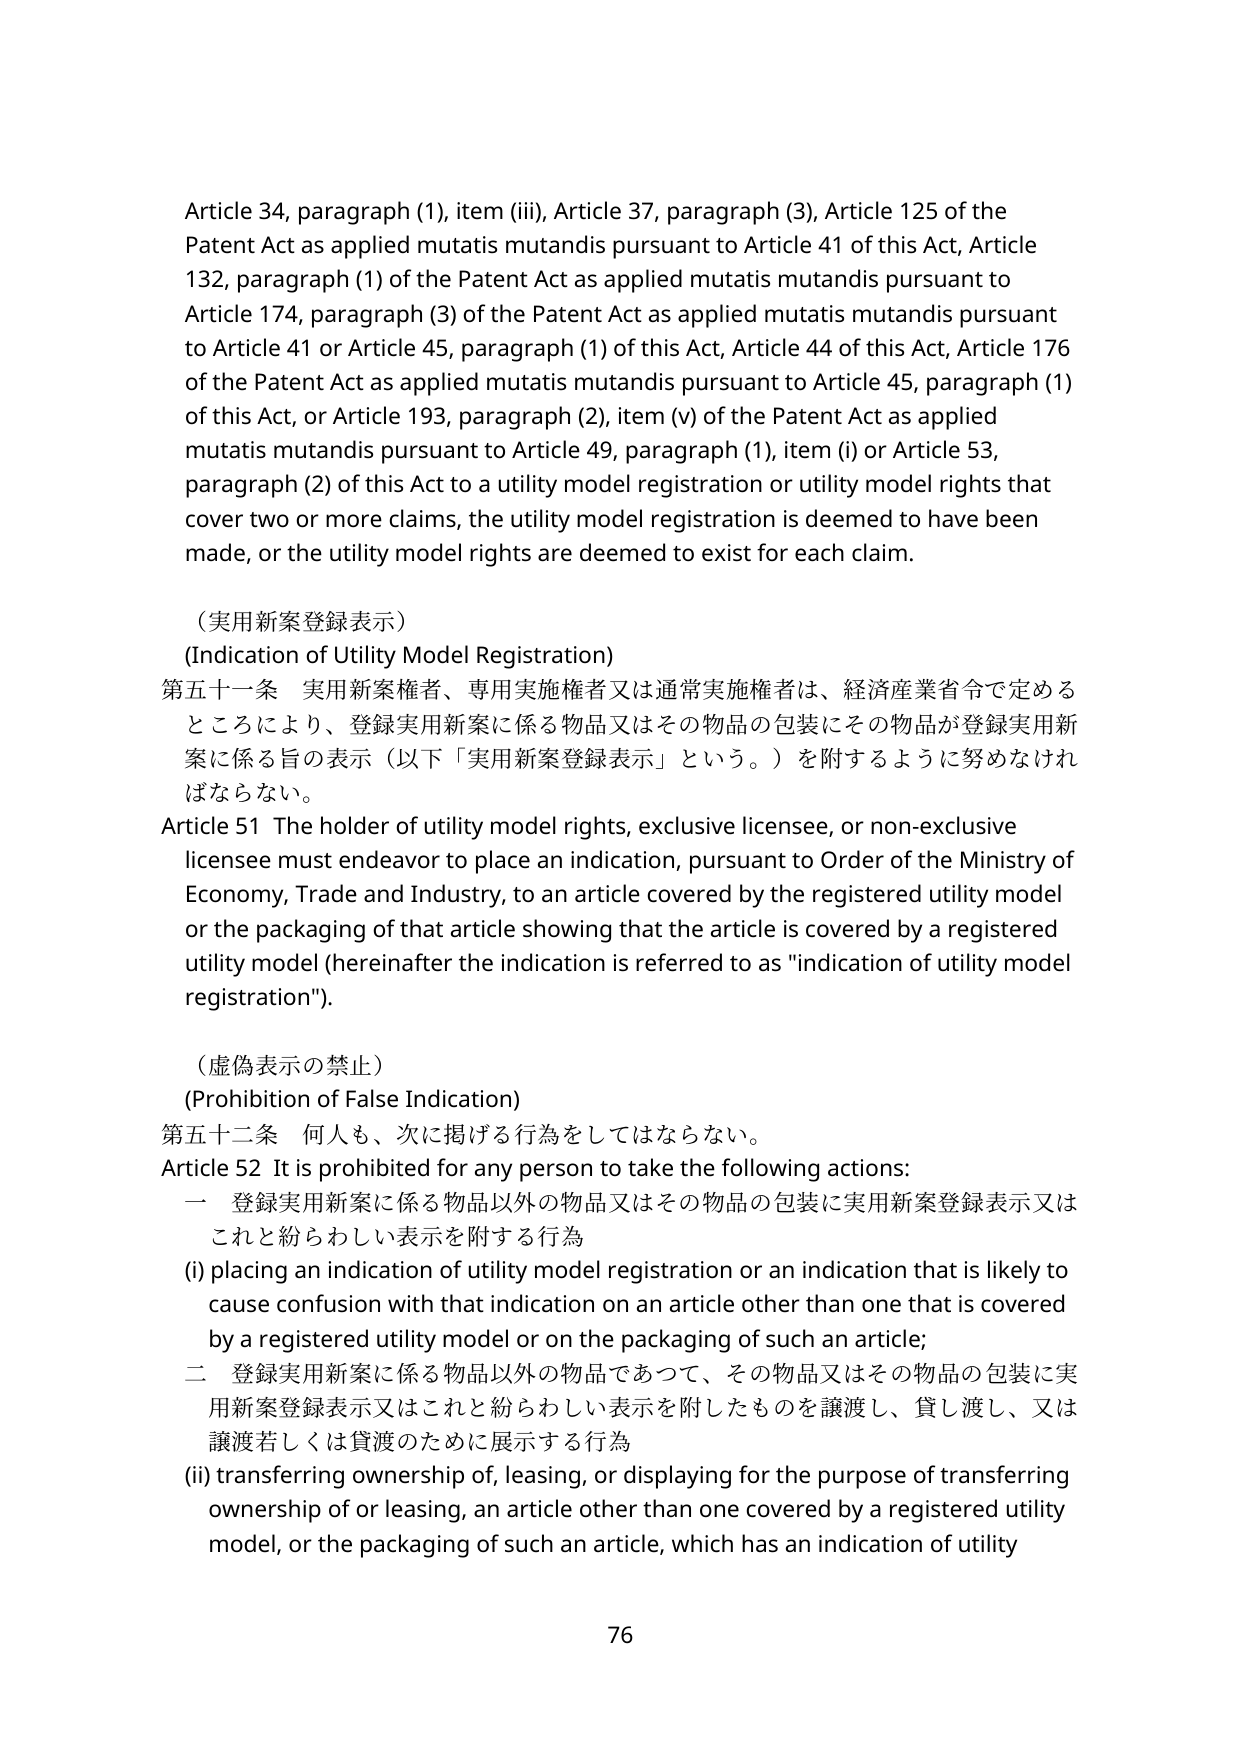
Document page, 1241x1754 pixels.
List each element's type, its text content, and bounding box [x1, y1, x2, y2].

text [161, 194, 1079, 569]
text (Indication of Utility Model Registration) [184, 638, 1079, 672]
text （虚偽表示の禁止） [184, 1048, 1079, 1082]
text Article 52 It is prohibited for any person to take the following actions: [161, 1150, 1079, 1184]
text 一 登録実用新案に係る物品以外の物品又はその物品の包装に実用新案登録表示又はこれと紛らわしい表示を附する行為 [184, 1184, 1079, 1253]
text 二 登録実用新案に係る物品以外の物品であつて、その物品又はその物品の包装に実用新案登録表示又はこれと紛らわしい表示を附したものを譲渡し、貸し渡し、又は譲渡若しくは貸渡のために展示する行為 [184, 1355, 1079, 1458]
text （実用新案登録表示） [184, 604, 1079, 638]
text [184, 1458, 1079, 1560]
text (Prohibition of False Indication) [184, 1082, 1079, 1116]
text Article 51 The holder of utility model rights, exclusive licensee, or non-exclusive licensee must endeavor to place an indication, pursuant to Order of the Ministry of Economy, Trade and Industry, to an article covered by the registered utility model or the packaging of that article showing that the article is covered by a registered utility model (hereinafter the indication is referred to as "indication of utility model registration"). [161, 809, 1079, 1014]
text (i) placing an indication of utility model registration or an indication that is likely to cause confusion with that indication on an article other than one that is covered by a registered utility model or on the packaging of such an article; [184, 1253, 1079, 1355]
text 第五十二条 何人も、次に掲げる行為をしてはならない。 [161, 1116, 1079, 1150]
text 第五十一条 実用新案権者、専用実施権者又は通常実施権者は、経済産業省令で定めるところにより、登録実用新案に係る物品又はその物品の包装にその物品が登録実用新案に係る旨の表示（以下「実用新案登録表示」という。）を附するように努めなければならない。 [161, 672, 1079, 809]
